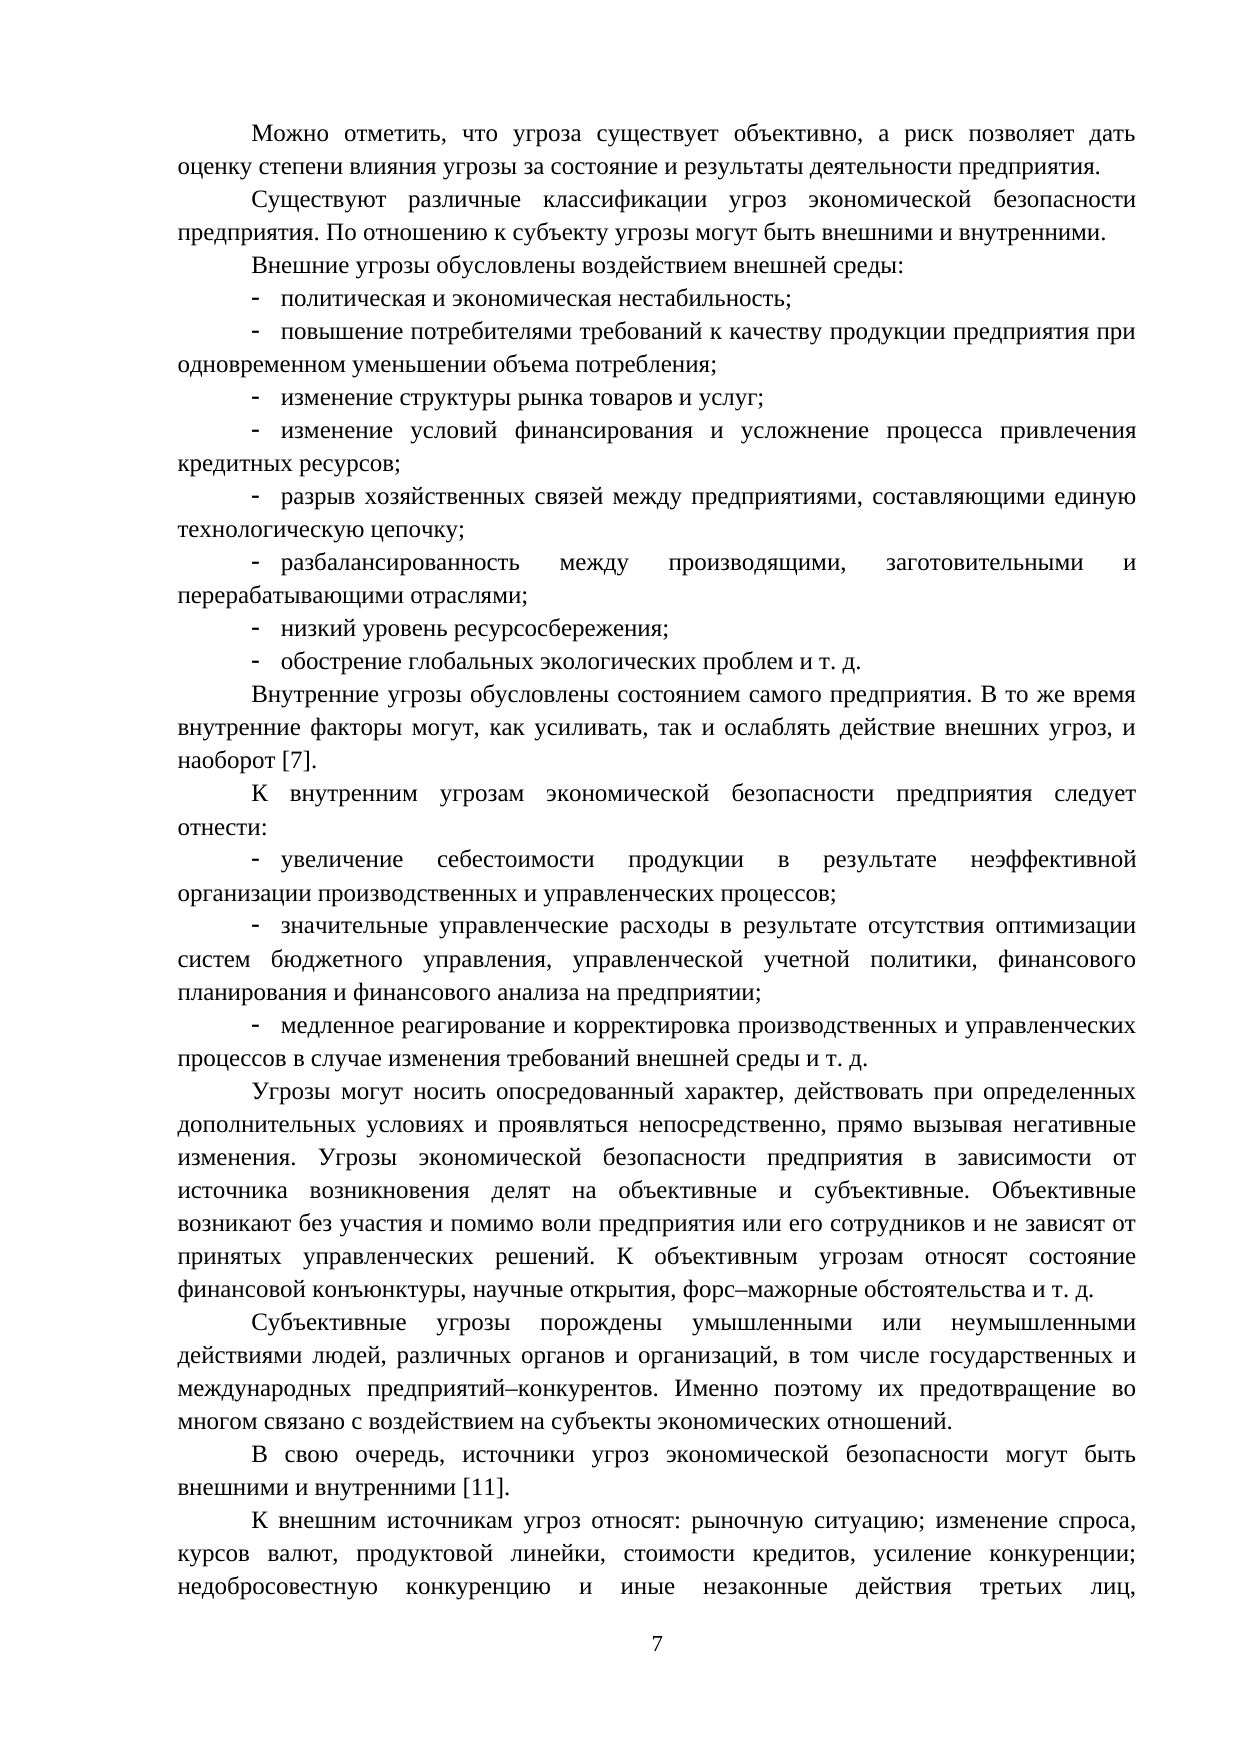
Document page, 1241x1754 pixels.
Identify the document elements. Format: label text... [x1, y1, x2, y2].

list разбалансированность между производящими, заготовительными и перерабатывающими отраслями; [177, 547, 1137, 609]
text Можно отметить, что угроза существует объективно, а риск позволяет дать оценку степени влияния угрозы за состояние и результаты деятельности предприятия. [177, 118, 1137, 180]
list разрыв хозяйственных связей между предприятиями, составляющими единую технологическую цепочку; [177, 481, 1137, 543]
list обострение глобальных экологических проблем и т. д. [177, 646, 1137, 675]
list политическая и экономическая нестабильность; [177, 283, 1137, 312]
list значительные управленческие расходы в результате отсутствия оптимизации систем бюджетного управления, управленческой учетной политики, финансового планирования и финансового анализа на предприятии; [177, 911, 1137, 1005]
list повышение потребителями требований к качеству продукции предприятия при одновременном уменьшении объема потребления; [177, 316, 1137, 378]
text Внешние угрозы обусловлены воздействием внешней среды: [177, 250, 1137, 279]
list низкий уровень ресурсосбережения; [177, 613, 1137, 642]
text Внутренние угрозы обусловлены состоянием самого предприятия. В то же время внутренние факторы могут, как усиливать, так и ослаблять действие внешних угроз, и наоборот [7]. [177, 679, 1137, 774]
list увеличение себестоимости продукции в результате неэффективной организации производственных и управленческих процессов; [177, 844, 1137, 906]
list изменение условий финансирования и усложнение процесса привлечения кредитных ресурсов; [177, 415, 1137, 477]
text Субъективные угрозы порождены умышленными или неумышленными действиями людей, различных органов и организаций, в том числе государственных и международных предприятий–конкурентов. Именно поэтому их предотвращение во многом связано с воздействием на субъекты экономических отношений. [177, 1307, 1137, 1435]
text Угрозы могут носить опосредованный характер, действовать при определенных дополнительных условиях и проявляться непосредственно, прямо вызывая негативные изменения. Угрозы экономической безопасности предприятия в зависимости от источника возникновения делят на объективные и субъективные. Объективные возникают без участия и помимо воли предприятия или его сотрудников и не зависят от принятых управленческих решений. К объективным угрозам относят состояние финансовой конъюнктуры, научные открытия, форс–мажорные обстоятельства и т. д. [177, 1076, 1137, 1303]
list изменение структуры рынка товаров и услуг; [177, 382, 1137, 411]
text В свою очередь, источники угроз экономической безопасности могут быть внешними и внутренними [11]. [177, 1439, 1137, 1501]
text Существуют различные классификации угроз экономической безопасности предприятия. По отношению к субъекту угрозы могут быть внешними и внутренними. [177, 184, 1137, 246]
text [177, 1505, 1137, 1600]
list медленное реагирование и корректировка производственных и управленческих процессов в случае изменения требований внешней среды и т. д. [177, 1010, 1137, 1071]
text К внутренним угрозам экономической безопасности предприятия следует отнести: [177, 778, 1137, 840]
